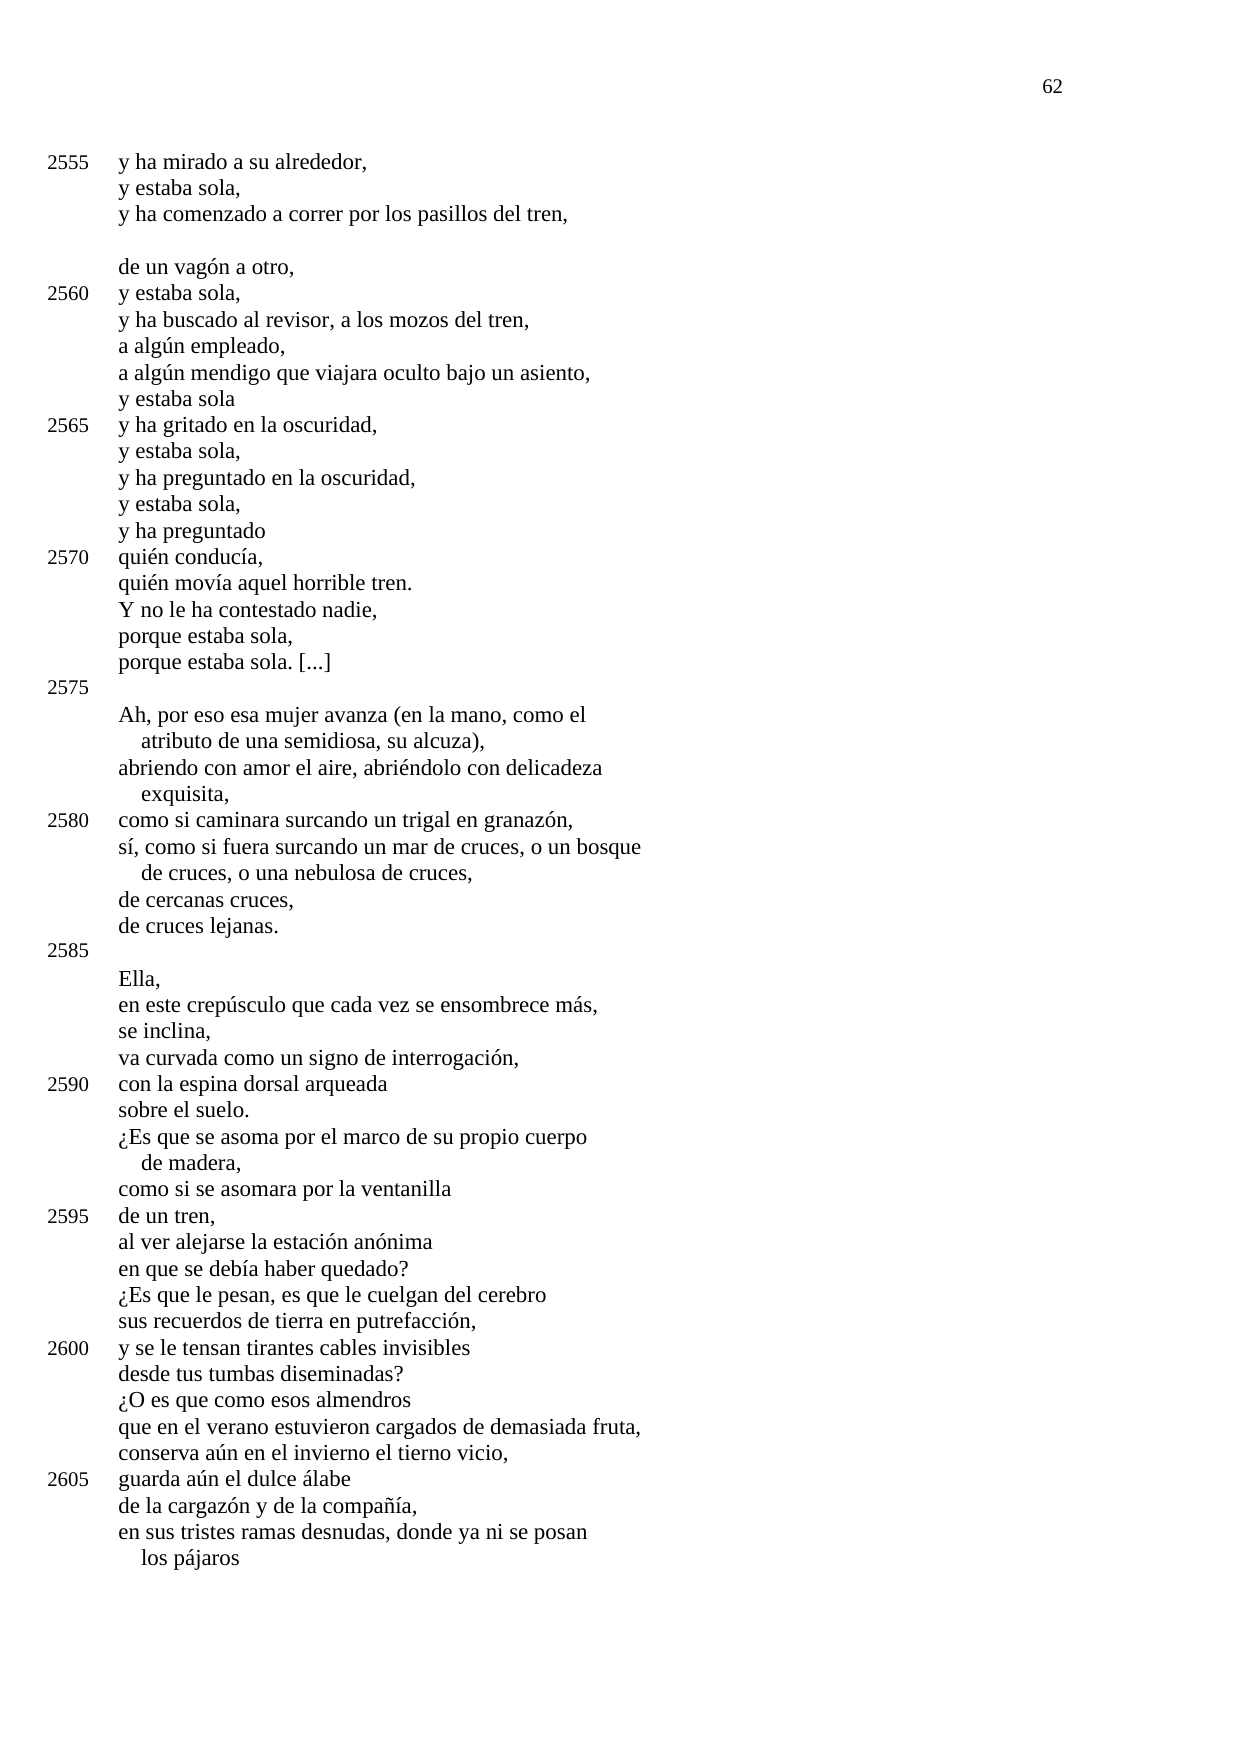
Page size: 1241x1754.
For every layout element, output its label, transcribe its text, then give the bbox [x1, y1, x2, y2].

text abriendo con amor el aire, abriéndolo con delicadeza [118, 754, 1063, 780]
text exquisita, [118, 780, 1063, 807]
text porque estaba sola, [118, 622, 1063, 648]
text sí, como si fuera surcando un mar de cruces, o un bosque [118, 833, 1063, 859]
text va curvada como un signo de interrogación, [118, 1044, 1063, 1070]
text como si caminara surcando un trigal en granazón, [118, 807, 1063, 833]
text quién movía aquel horrible tren. [118, 569, 1063, 596]
text y estaba sola, [118, 490, 1063, 517]
text Ella, [118, 965, 1063, 991]
text a algún mendigo que viajara oculto bajo un asiento, [118, 358, 1063, 385]
text sus recuerdos de tierra en putrefacción, [118, 1307, 1063, 1334]
text y ha gritado en la oscuridad, [118, 411, 1063, 438]
text en sus tristes ramas desnudas, donde ya ni se posan [118, 1518, 1063, 1544]
text guarda aún el dulce álabe [118, 1465, 1063, 1492]
text porque estaba sola. [...] [118, 648, 1063, 675]
text y estaba sola, [118, 279, 1063, 306]
text Ah, por eso esa mujer avanza (en la mano, como el [118, 701, 1063, 727]
text y estaba sola, [118, 438, 1063, 464]
text y estaba sola [118, 385, 1063, 411]
text conserva aún en el invierno el tierno vicio, [118, 1439, 1063, 1465]
text atributo de una semidiosa, su alcuza), [118, 727, 1063, 754]
text que en el verano estuvieron cargados de demasiada fruta, [118, 1413, 1063, 1439]
text los pájaros [118, 1544, 1063, 1571]
text desde tus tumbas diseminadas? [118, 1360, 1063, 1386]
text con la espina dorsal arqueada [118, 1070, 1063, 1096]
text en que se debía haber quedado? [118, 1254, 1063, 1281]
text se inclina, [118, 1017, 1063, 1044]
text de un vagón a otro, [118, 253, 1063, 279]
text de cercanas cruces, [118, 886, 1063, 912]
text en este crepúsculo que cada vez se ensombrece más, [118, 991, 1063, 1017]
text y ha comenzado a correr por los pasillos del tren, [118, 200, 1063, 227]
text ¿O es que como esos almendros [118, 1386, 1063, 1413]
text de la cargazón y de la compañía, [118, 1492, 1063, 1518]
text Y no le ha contestado nadie, [118, 596, 1063, 622]
text ¿Es que le pesan, es que le cuelgan del cerebro [118, 1281, 1063, 1307]
text quién conducía, [118, 543, 1063, 569]
text sobre el suelo. [118, 1096, 1063, 1123]
text y ha mirado a su alrededor, [118, 148, 1063, 174]
text y ha buscado al revisor, a los mozos del tren, [118, 306, 1063, 332]
text y se le tensan tirantes cables invisibles [118, 1334, 1063, 1360]
text ¿Es que se asoma por el marco de su propio cuerpo [118, 1123, 1063, 1149]
text como si se asomara por la ventanilla [118, 1176, 1063, 1202]
text a algún empleado, [118, 332, 1063, 358]
text al ver alejarse la estación anónima [118, 1228, 1063, 1254]
text de cruces lejanas. [118, 912, 1063, 938]
text y estaba sola, [118, 174, 1063, 200]
text y ha preguntado en la oscuridad, [118, 464, 1063, 490]
text de cruces, o una nebulosa de cruces, [118, 859, 1063, 886]
text de un tren, [118, 1202, 1063, 1228]
text y ha preguntado [118, 517, 1063, 543]
text de madera, [118, 1149, 1063, 1176]
